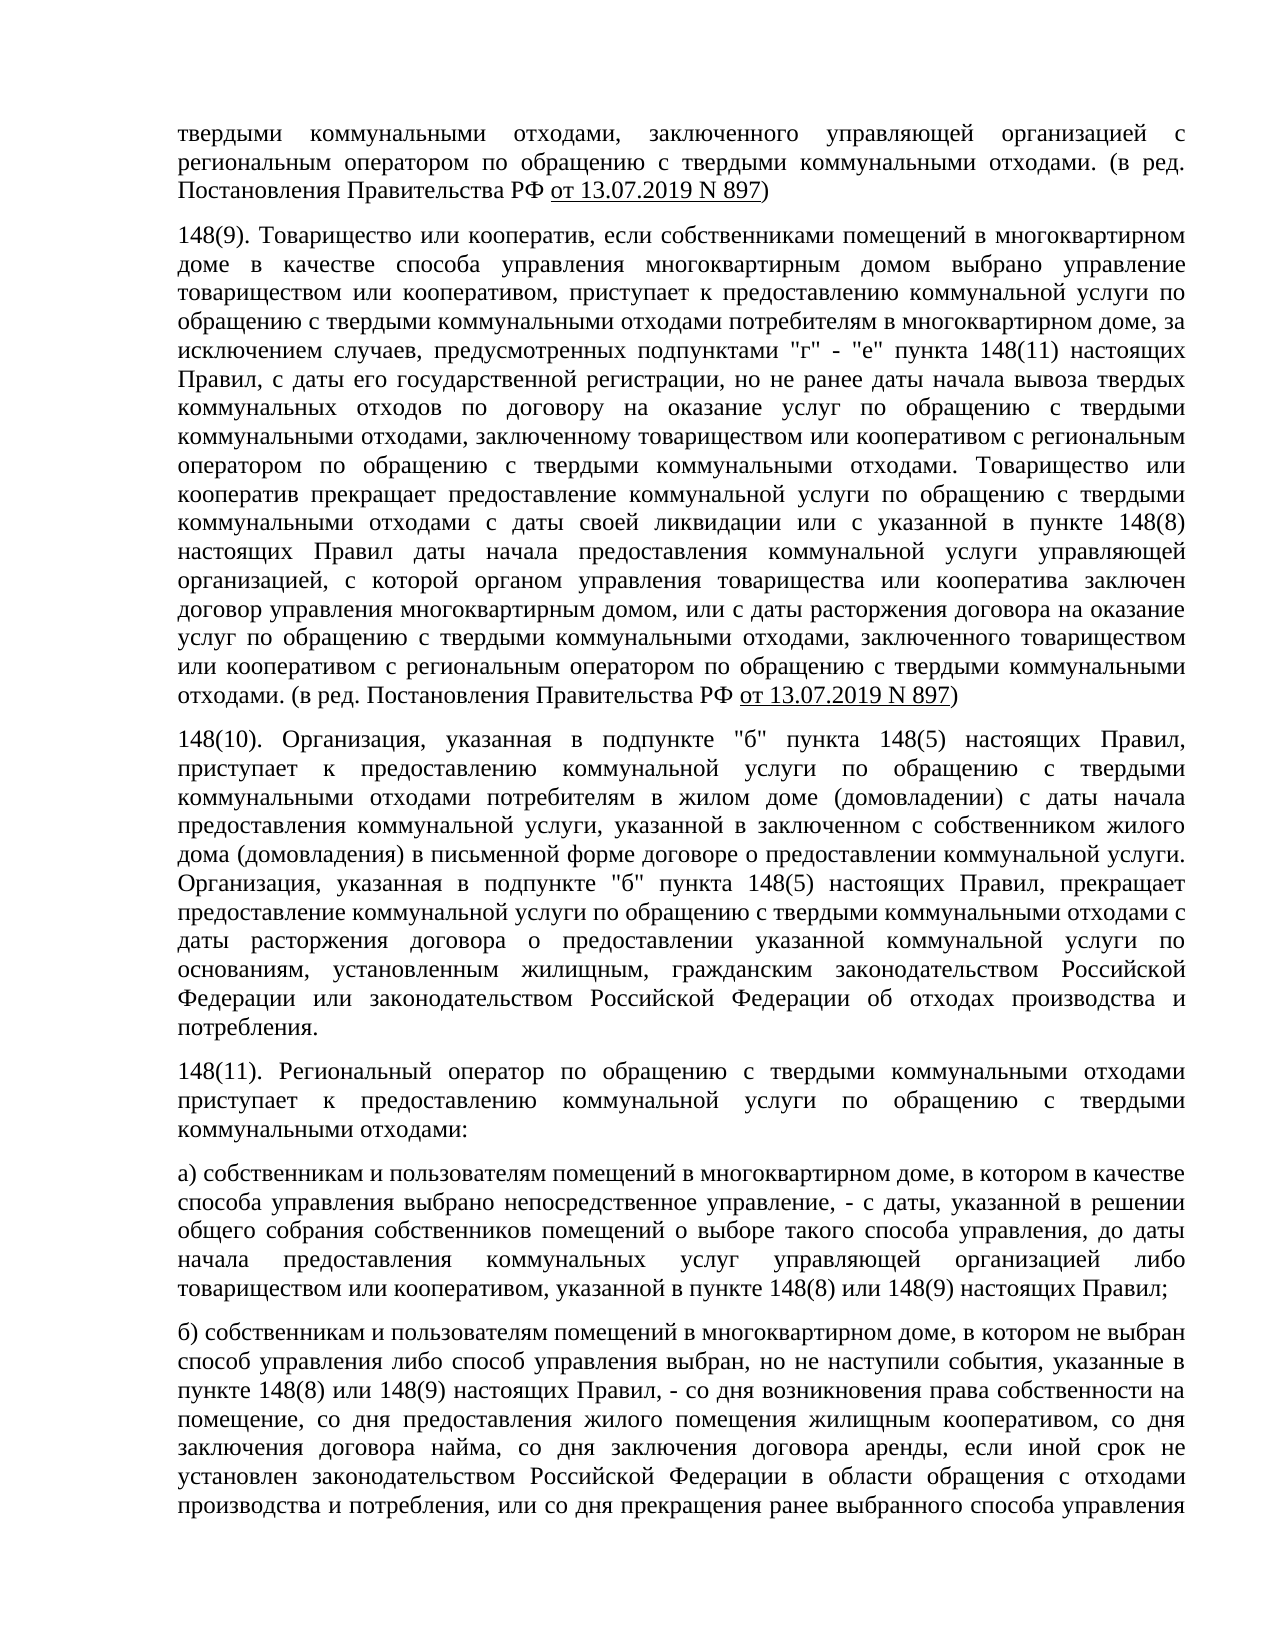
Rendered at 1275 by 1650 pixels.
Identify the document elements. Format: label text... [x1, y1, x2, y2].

text а) собственникам и пользователям помещений в многоквартирном доме, в котором в качестве способа управления выбрано непосредственное управление, - с даты, указанной в решении общего собрания собственников помещений о выборе такого способа управления, до даты начала предоставления коммунальных услуг управляющей организацией либо товариществом или кооперативом, указанной в пункте 148(8) или 148(9) настоящих Правил; [177, 1158, 1186, 1302]
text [177, 118, 1186, 204]
text 148(11). Региональный оператор по обращению с твердыми коммунальными отходами приступает к предоставлению коммунальной услуги по обращению с твердыми коммунальными отходами: [177, 1056, 1186, 1142]
text 148(9). Товарищество или кооператив, если собственниками помещений в многоквартирном доме в качестве способа управления многоквартирным домом выбрано управление товариществом или кооперативом, приступает к предоставлению коммунальной услуги по обращению с твердыми коммунальными отходами потребителям в многоквартирном доме, за исключением случаев, предусмотренных подпунктами "г" - "е" пункта 148(11) настоящих Правил, с даты его государственной регистрации, но не ранее даты начала вывоза твердых коммунальных отходов по договору на оказание услуг по обращению с твердыми коммунальными отходами, заключенному товариществом или кооперативом с региональным оператором по обращению с твердыми коммунальными отходами. Товарищество или кооператив прекращает предоставление коммунальной услуги по обращению с твердыми коммунальными отходами с даты своей ликвидации или с указанной в пункте 148(8) настоящих Правил даты начала предоставления коммунальной услуги управляющей организацией, с которой органом управления товарищества или кооператива заключен договор управления многоквартирным домом, или с даты расторжения договора на оказание услуг по обращению с твердыми коммунальными отходами, заключенного товариществом или кооперативом с региональным оператором по обращению с твердыми коммунальными отходами. (в ред. Постановления Правительства РФ от 13.07.2019 N 897) [177, 220, 1186, 709]
text 148(10). Организация, указанная в подпункте "б" пункта 148(5) настоящих Правил, приступает к предоставлению коммунальной услуги по обращению с твердыми коммунальными отходами потребителям в жилом доме (домовладении) с даты начала предоставления коммунальной услуги, указанной в заключенном с собственником жилого дома (домовладения) в письменной форме договоре о предоставлении коммунальной услуги. Организация, указанная в подпункте "б" пункта 148(5) настоящих Правил, прекращает предоставление коммунальной услуги по обращению с твердыми коммунальными отходами с даты расторжения договора о предоставлении указанной коммунальной услуги по основаниям, установленным жилищным, гражданским законодательством Российской Федерации или законодательством Российской Федерации об отходах производства и потребления. [177, 724, 1186, 1041]
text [177, 1317, 1186, 1519]
